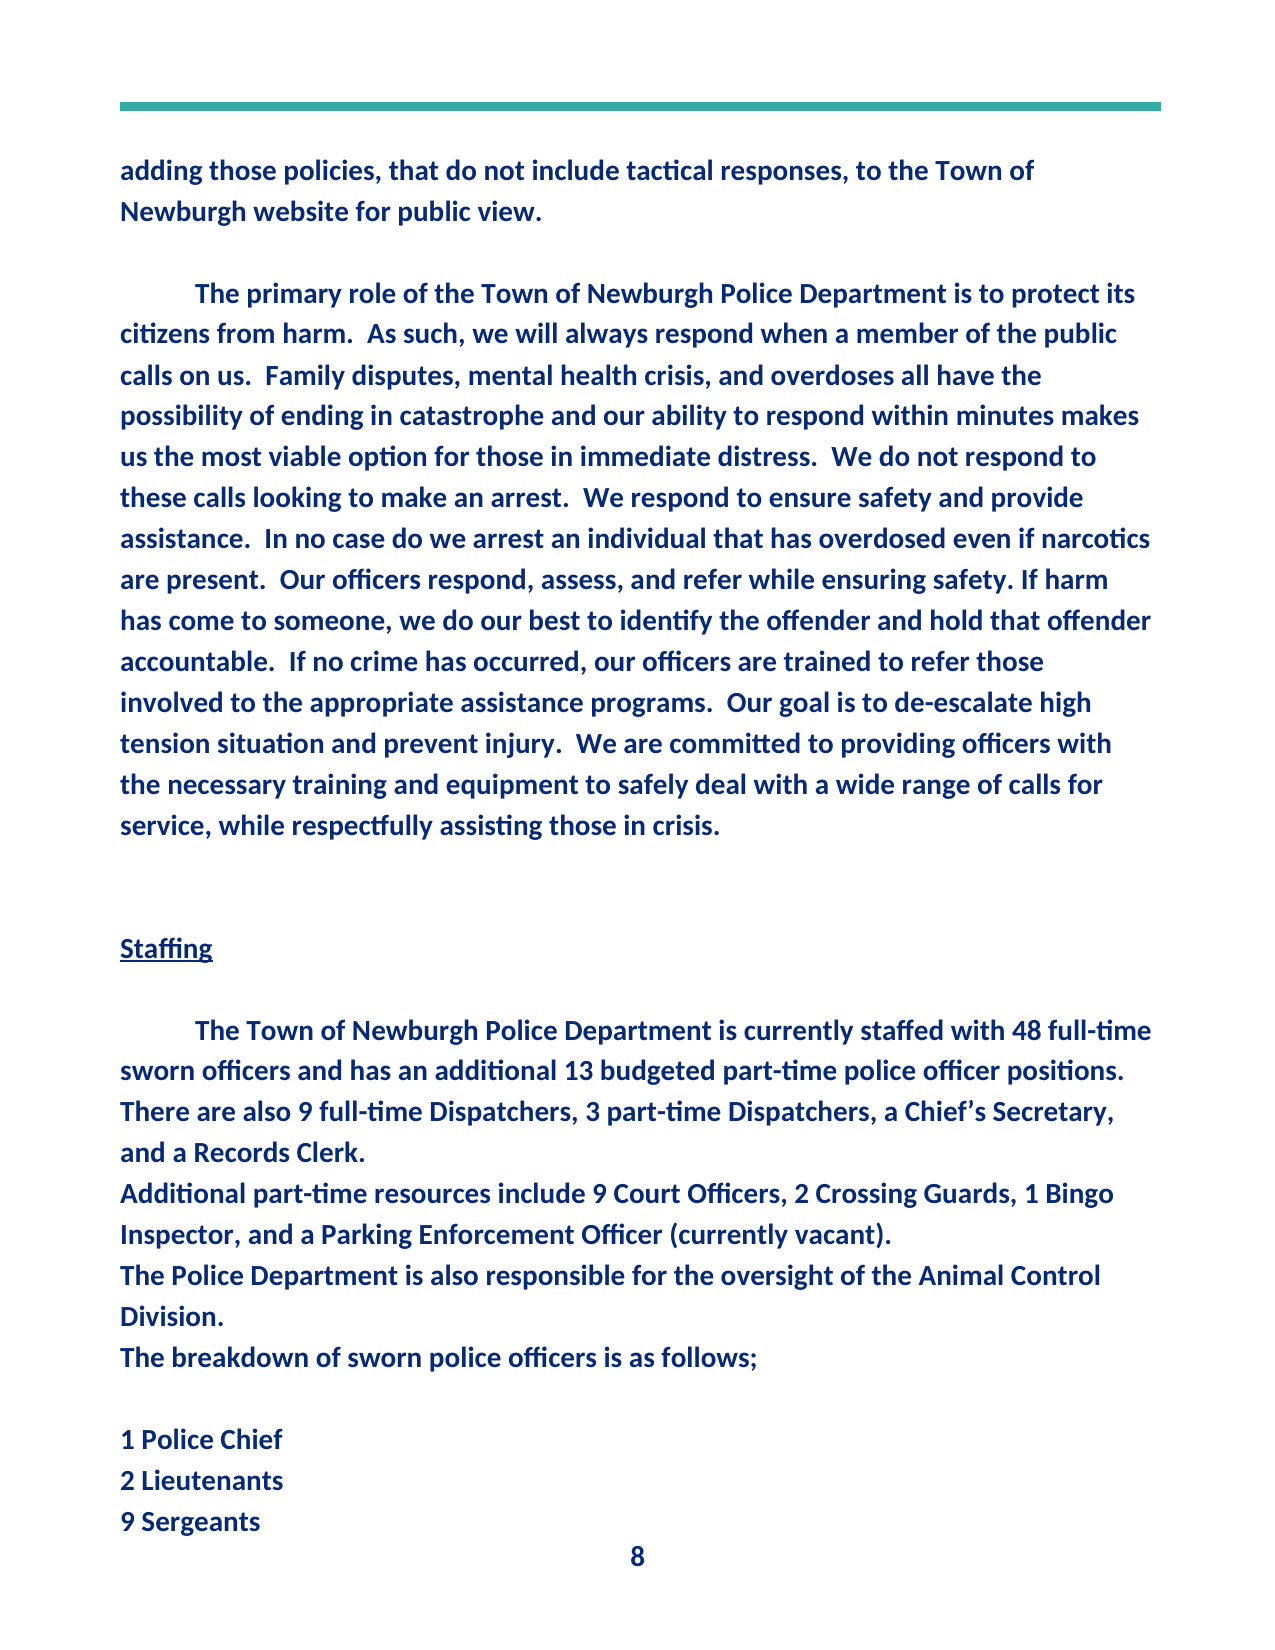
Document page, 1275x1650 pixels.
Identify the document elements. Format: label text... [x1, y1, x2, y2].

text 9 Sergeants [120, 1503, 1155, 1538]
text The primary role of the Town of Newburgh Police Department is to protect its citizens from harm. As such, we will always respond when a member of the public calls on us. Family disputes, mental health crisis, and overdoses all have the possibility of ending in catastrophe and our ability to respond within minutes makes us the most viable option for those in immediate distress. We do not respond to these calls looking to make an arrest. We respond to ensure safety and provide assistance. In no case do we arrest an individual that has overdosed even if narcotics are present. Our officers respond, assess, and refer while ensuring safety. If harm has come to someone, we do our best to identify the offender and hold that offender accountable. If no crime has occurred, our officers are trained to refer those involved to the appropriate assistance programs. Our goal is to de-escalate high tension situation and prevent injury. We are committed to providing officers with the necessary training and equipment to safely deal with a wide range of calls for service, while respectfully assisting those in crisis. [120, 275, 1155, 842]
text Staffing [120, 930, 1155, 965]
text The Town of Newburgh Police Department is currently staffed with 48 full-time sworn officers and has an additional 13 budgeted part-time police officer positions. [120, 1012, 1155, 1088]
text The breakdown of sworn police officers is as follows; [120, 1339, 1155, 1375]
text 2 Lieutenants [120, 1462, 1155, 1497]
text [120, 152, 1155, 228]
text 1 Police Chief [120, 1421, 1155, 1457]
text There are also 9 full-time Dispatchers, 3 part-time Dispatchers, a Chief’s Secretary, and a Records Clerk. [120, 1093, 1155, 1170]
text Additional part-time resources include 9 Court Officers, 2 Crossing Guards, 1 Bingo Inspector, and a Parking Enforcement Officer (currently vacant). [120, 1175, 1155, 1252]
text The Police Department is also responsible for the oversight of the Animal Control Division. [120, 1257, 1155, 1334]
